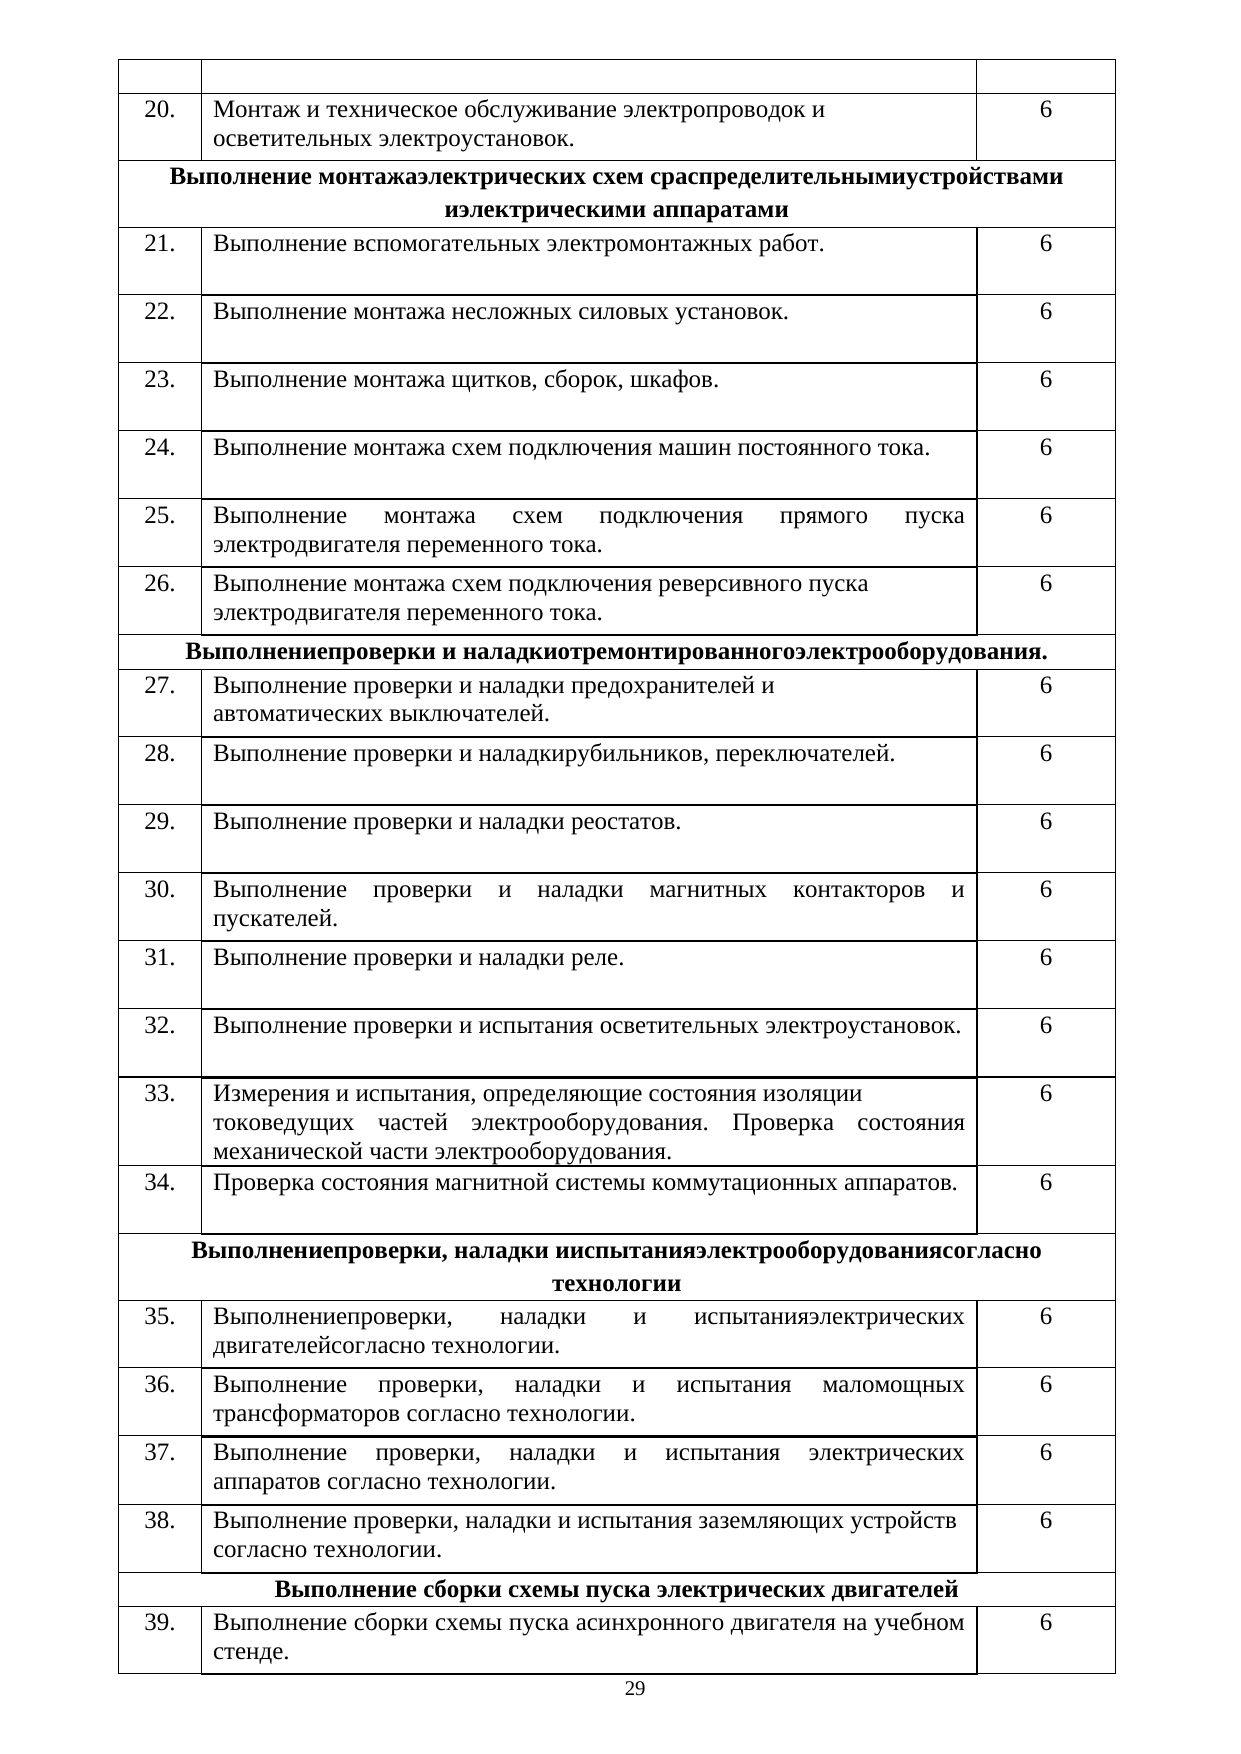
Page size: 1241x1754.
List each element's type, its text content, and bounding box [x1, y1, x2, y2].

table_cell [119, 1078, 201, 1165]
table_cell Выполнение проверки и испытания осветительных электроустановок. [202, 1010, 976, 1076]
table_cell Выполнение монтажа схем подключения реверсивного пуска электродвигателя переменного тока. [202, 568, 976, 634]
table_cell Выполнение монтажа схем подключения прямого пуска электродвигателя переменного тока. [202, 500, 976, 566]
table_cell Измерения и испытания, определяющие состояния изоляции токоведущих частей электрооборудования. Проверка состояния механической части электрооборудования. [202, 1079, 976, 1165]
table_cell 6 [978, 1078, 1115, 1165]
table_cell 6 [978, 363, 1115, 430]
table_cell 6 [978, 228, 1115, 294]
table_cell Выполнение монтажа несложных силовых установок. [202, 296, 976, 362]
table_cell 6 [977, 60, 1115, 93]
table_cell 6 [977, 94, 1115, 160]
table_cell [119, 1436, 201, 1503]
table_cell 6 [978, 567, 1115, 634]
table_cell 6 [978, 431, 1115, 498]
table_cell Выполнение проверки и наладки магнитных контакторов и пускателей. [202, 874, 976, 940]
table_cell 6 [978, 295, 1115, 362]
table_cell Выполнениепроверки и наладкиотремонтированногоэлектрооборудования. [119, 635, 1115, 669]
table_cell 6 [978, 670, 1115, 736]
table_cell Монтаж и техническое обслуживание электропроводок и осветительных электроустановок. [202, 94, 976, 160]
table_cell [119, 431, 201, 498]
table_cell 6 [978, 1505, 1115, 1572]
table_cell [119, 1301, 201, 1367]
table_cell Выполнение монтажаэлектрических схем сраспределительнымиустройствами иэлектрическими аппаратами [119, 161, 1115, 227]
table_cell [119, 1166, 201, 1233]
table_cell Выполнение проверки, наладки и испытания маломощных трансформаторов согласно технологии. [202, 1369, 976, 1435]
table_cell [119, 1368, 201, 1435]
table_cell Выполнение проверки и наладки реостатов. [202, 806, 976, 872]
table_cell 6 [978, 873, 1115, 940]
table_cell Выполнение монтажа схем подключения машин постоянного тока. [202, 432, 976, 498]
table_cell Выполнениепроверки, наладки ииспытанияэлектрооборудованиясогласно технологии [119, 1234, 1115, 1300]
table_cell [119, 1607, 201, 1673]
table_cell [119, 1009, 201, 1076]
table_cell 6 [978, 499, 1115, 566]
table_cell [119, 670, 201, 736]
table_cell Выполнение сборки схемы пуска электрических двигателей [119, 1573, 1115, 1606]
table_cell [202, 60, 976, 93]
table_cell [119, 363, 201, 430]
table_cell Выполнение проверки и наладки реле. [202, 942, 976, 1008]
table_cell 6 [978, 1166, 1115, 1233]
table_cell [119, 1505, 201, 1572]
table_cell Выполнение вспомогательных электромонтажных работ. [202, 228, 976, 294]
table_cell [119, 941, 201, 1008]
table_cell [119, 60, 201, 93]
table_cell 6 [978, 1009, 1115, 1076]
table_cell [119, 737, 201, 804]
table_cell [119, 228, 201, 294]
table_cell [119, 499, 201, 566]
table_cell [119, 873, 201, 940]
table_cell 6 [978, 805, 1115, 872]
table_cell [119, 805, 201, 872]
table_cell 6 [978, 1436, 1115, 1503]
table_cell Выполнение проверки и наладкирубильников, переключателей. [202, 738, 976, 804]
table_cell 6 [978, 1607, 1115, 1673]
table_cell 6 [978, 737, 1115, 804]
table_cell Выполнениепроверки, наладки и испытанияэлектрических двигателейсогласно технологии. [202, 1301, 976, 1367]
table_cell 6 [978, 1368, 1115, 1435]
table_cell Выполнение сборки схемы пуска асинхронного двигателя на учебном стенде. [202, 1607, 976, 1673]
table_cell Выполнение проверки и наладки предохранителей и автоматических выключателей. [202, 670, 976, 736]
table_cell [119, 94, 201, 160]
table_cell Выполнение проверки, наладки и испытания заземляющих устройств согласно технологии. [202, 1506, 976, 1572]
table_cell [119, 295, 201, 362]
table_cell 6 [978, 941, 1115, 1008]
table_cell [119, 567, 201, 634]
table_cell 6 [978, 1301, 1115, 1367]
table_cell Проверка состояния магнитной системы коммутационных аппаратов. [202, 1167, 976, 1233]
table_cell Выполнение монтажа щитков, сборок, шкафов. [202, 364, 976, 430]
table_cell Выполнение проверки, наладки и испытания электрических аппаратов согласно технологии. [202, 1438, 976, 1503]
